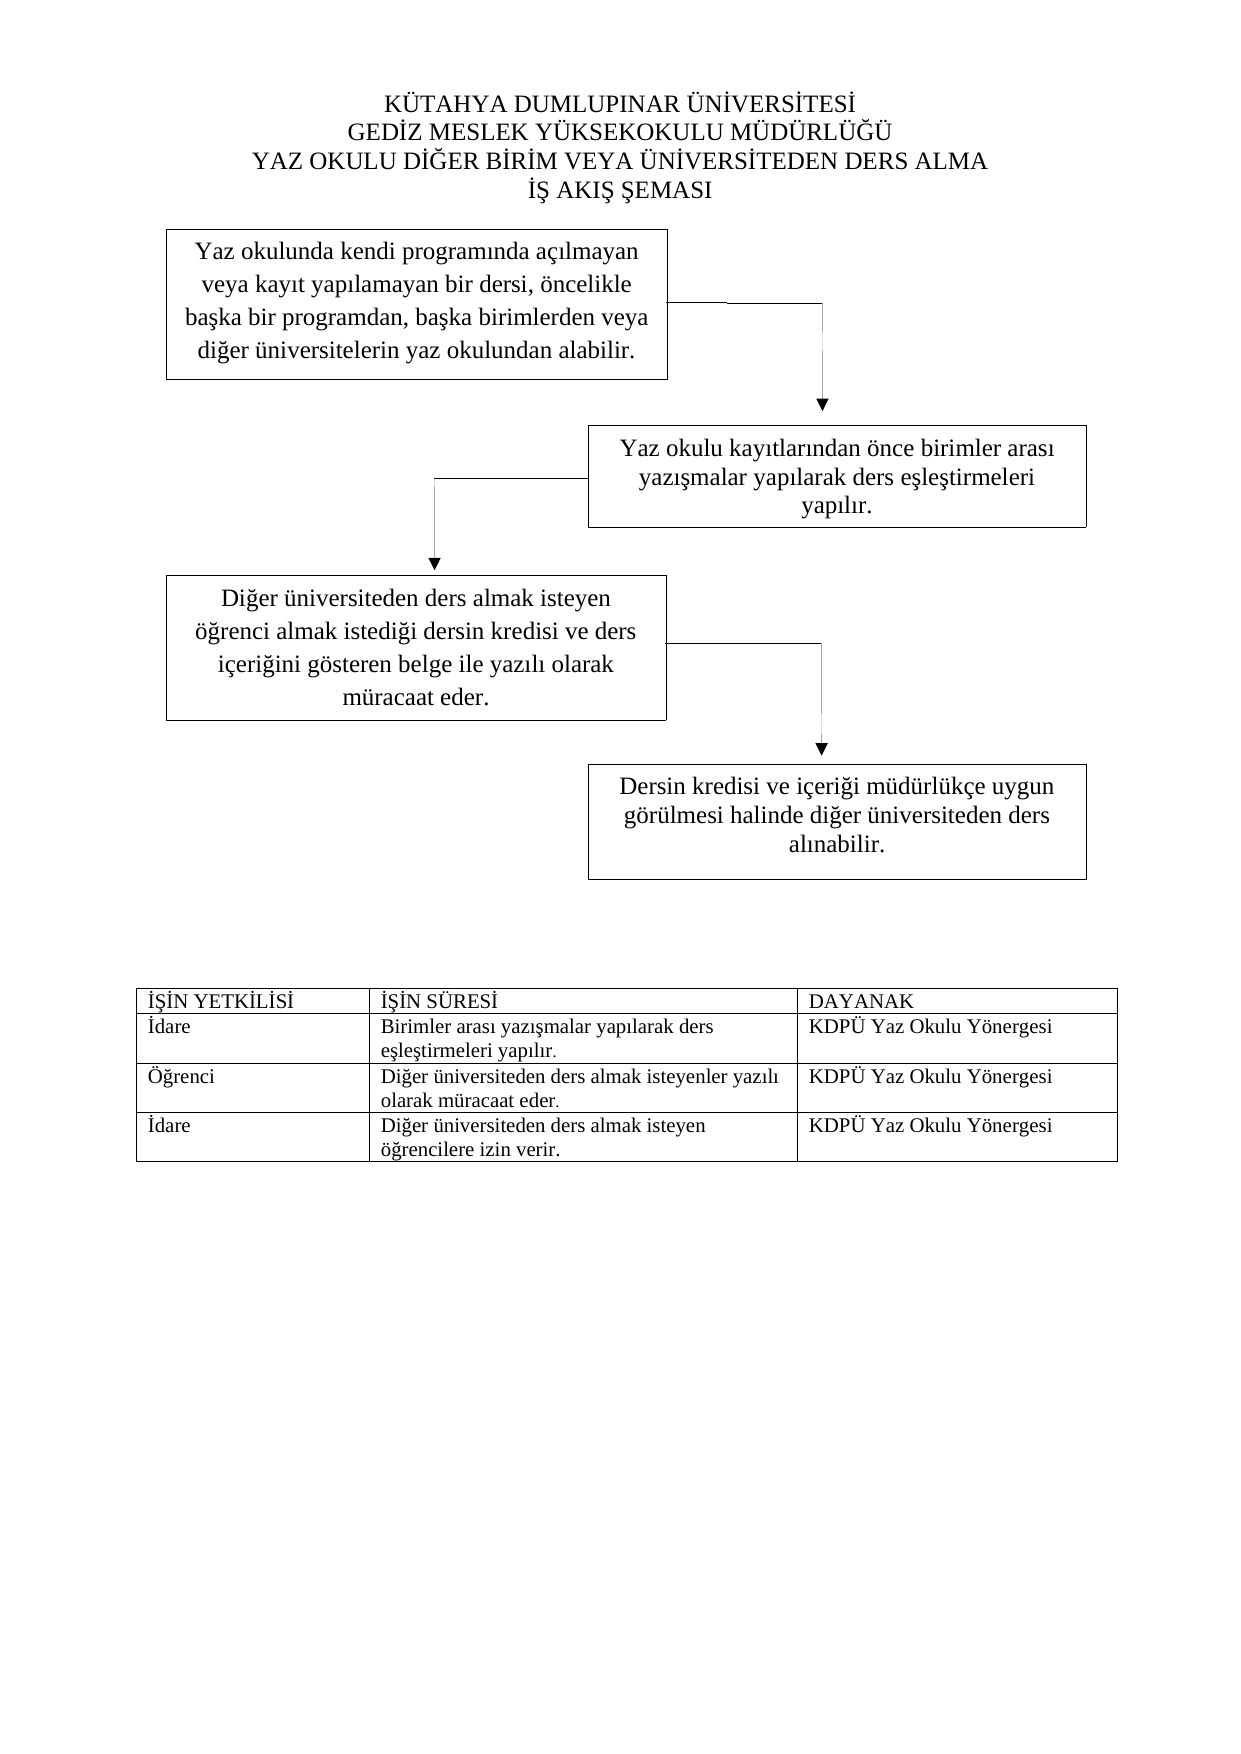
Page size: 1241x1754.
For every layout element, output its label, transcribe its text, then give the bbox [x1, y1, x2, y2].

table_cell Diğer üniversiteden ders almak isteyenler yazılı olarak müracaat eder. [370, 1064, 797, 1112]
table_cell Birimler arası yazışmalar yapılarak ders eşleştirmeleri yapılır. [370, 1014, 797, 1062]
table_cell İdare [137, 1014, 369, 1062]
text İŞ AKIŞ ŞEMASI [148, 175, 1092, 204]
table_cell KDPÜ Yaz Okulu Yönergesi [798, 1014, 1117, 1062]
table_header İŞİN YETKİLİSİ [137, 989, 369, 1013]
table_cell İdare [137, 1113, 369, 1161]
table_cell KDPÜ Yaz Okulu Yönergesi [798, 1064, 1117, 1112]
table_cell Öğrenci [137, 1064, 369, 1112]
text YAZ OKULU DİĞER BİRİM VEYA ÜNİVERSİTEDEN DERS ALMA [148, 146, 1092, 175]
text GEDİZ MESLEK YÜKSEKOKULU MÜDÜRLÜĞÜ [148, 117, 1092, 146]
table_cell KDPÜ Yaz Okulu Yönergesi [798, 1113, 1117, 1161]
text KÜTAHYA DUMLUPINAR ÜNİVERSİTESİ [148, 89, 1092, 117]
table_header DAYANAK [798, 989, 1117, 1013]
table_header İŞİN SÜRESİ [370, 989, 797, 1013]
table_cell Diğer üniversiteden ders almak isteyen öğrencilere izin verir. [370, 1113, 797, 1161]
